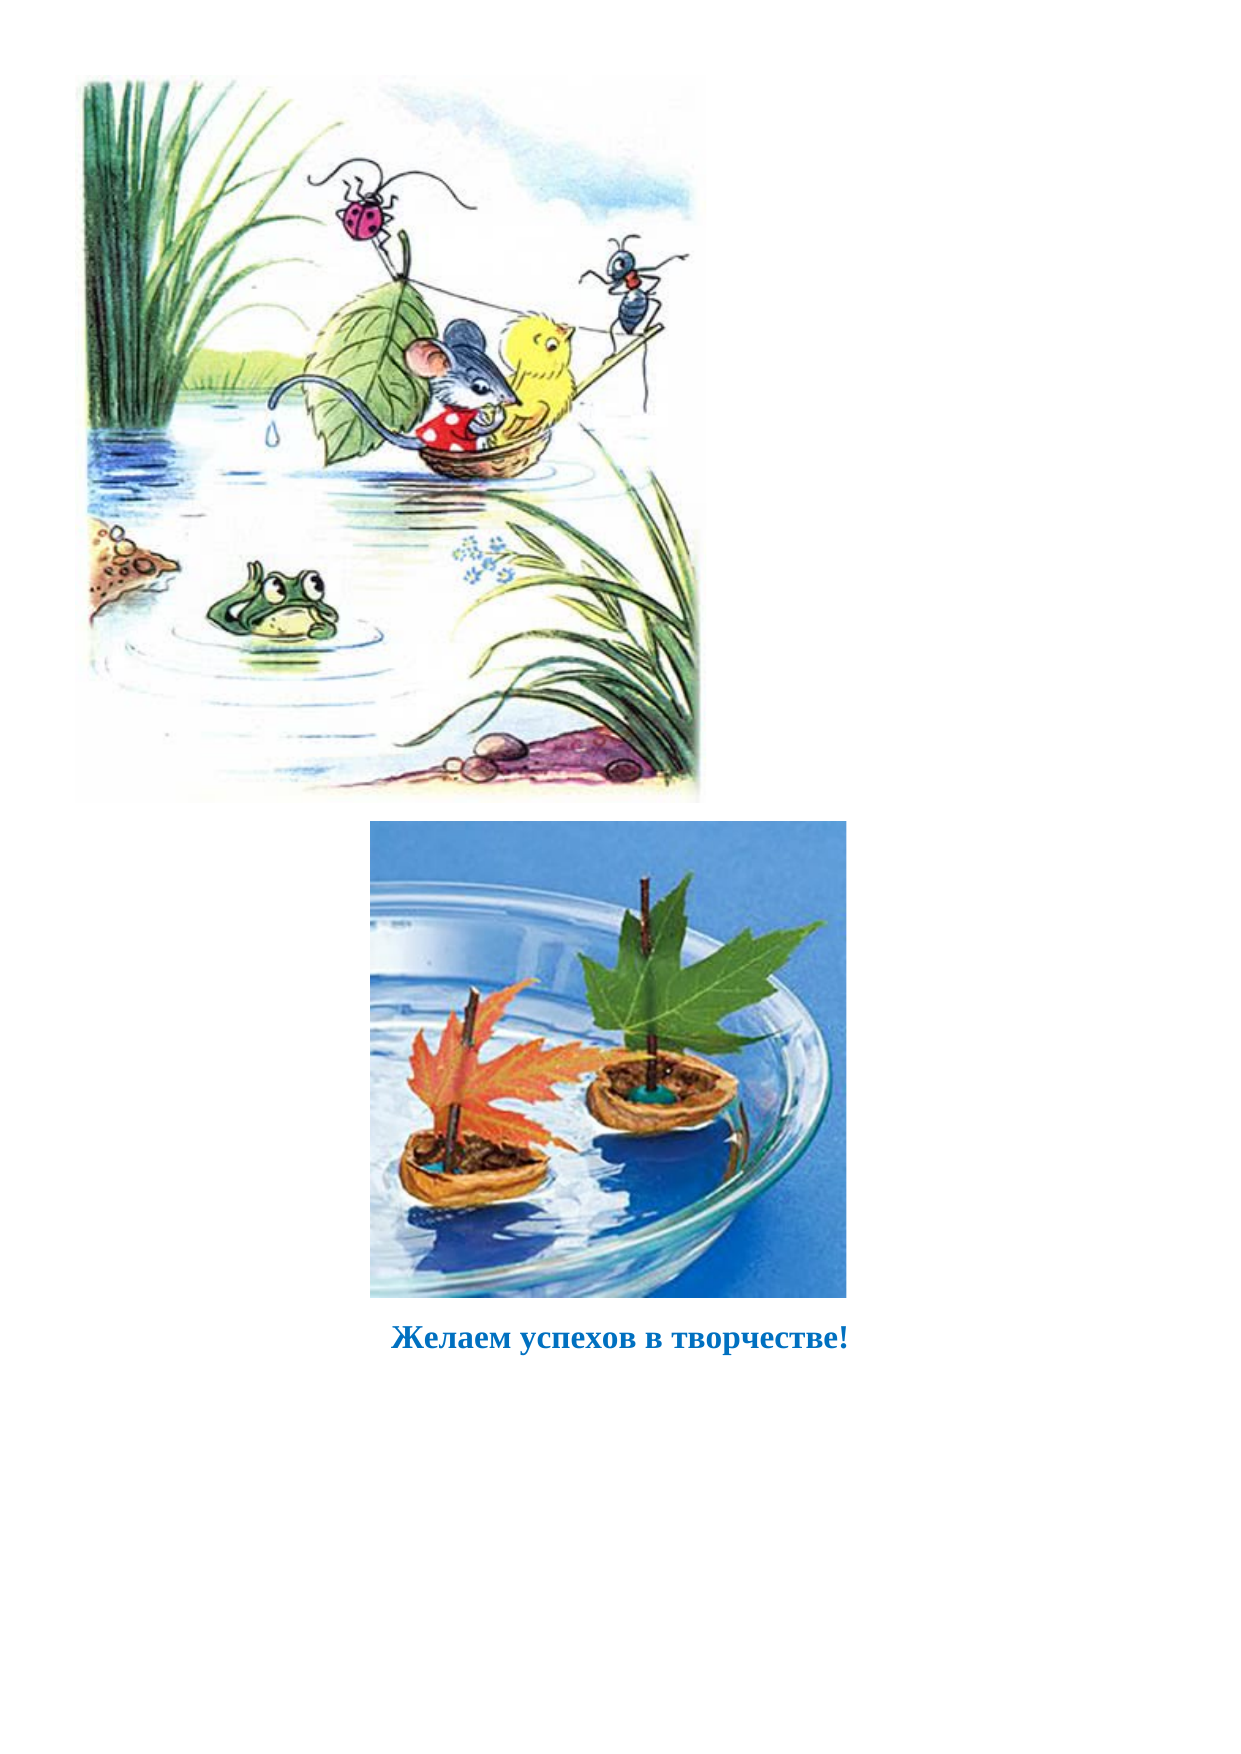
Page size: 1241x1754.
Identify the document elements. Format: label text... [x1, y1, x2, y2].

text Желаем успехов в творчестве! [75, 1317, 1165, 1356]
picture [370, 821, 847, 1298]
picture [75, 75, 707, 803]
